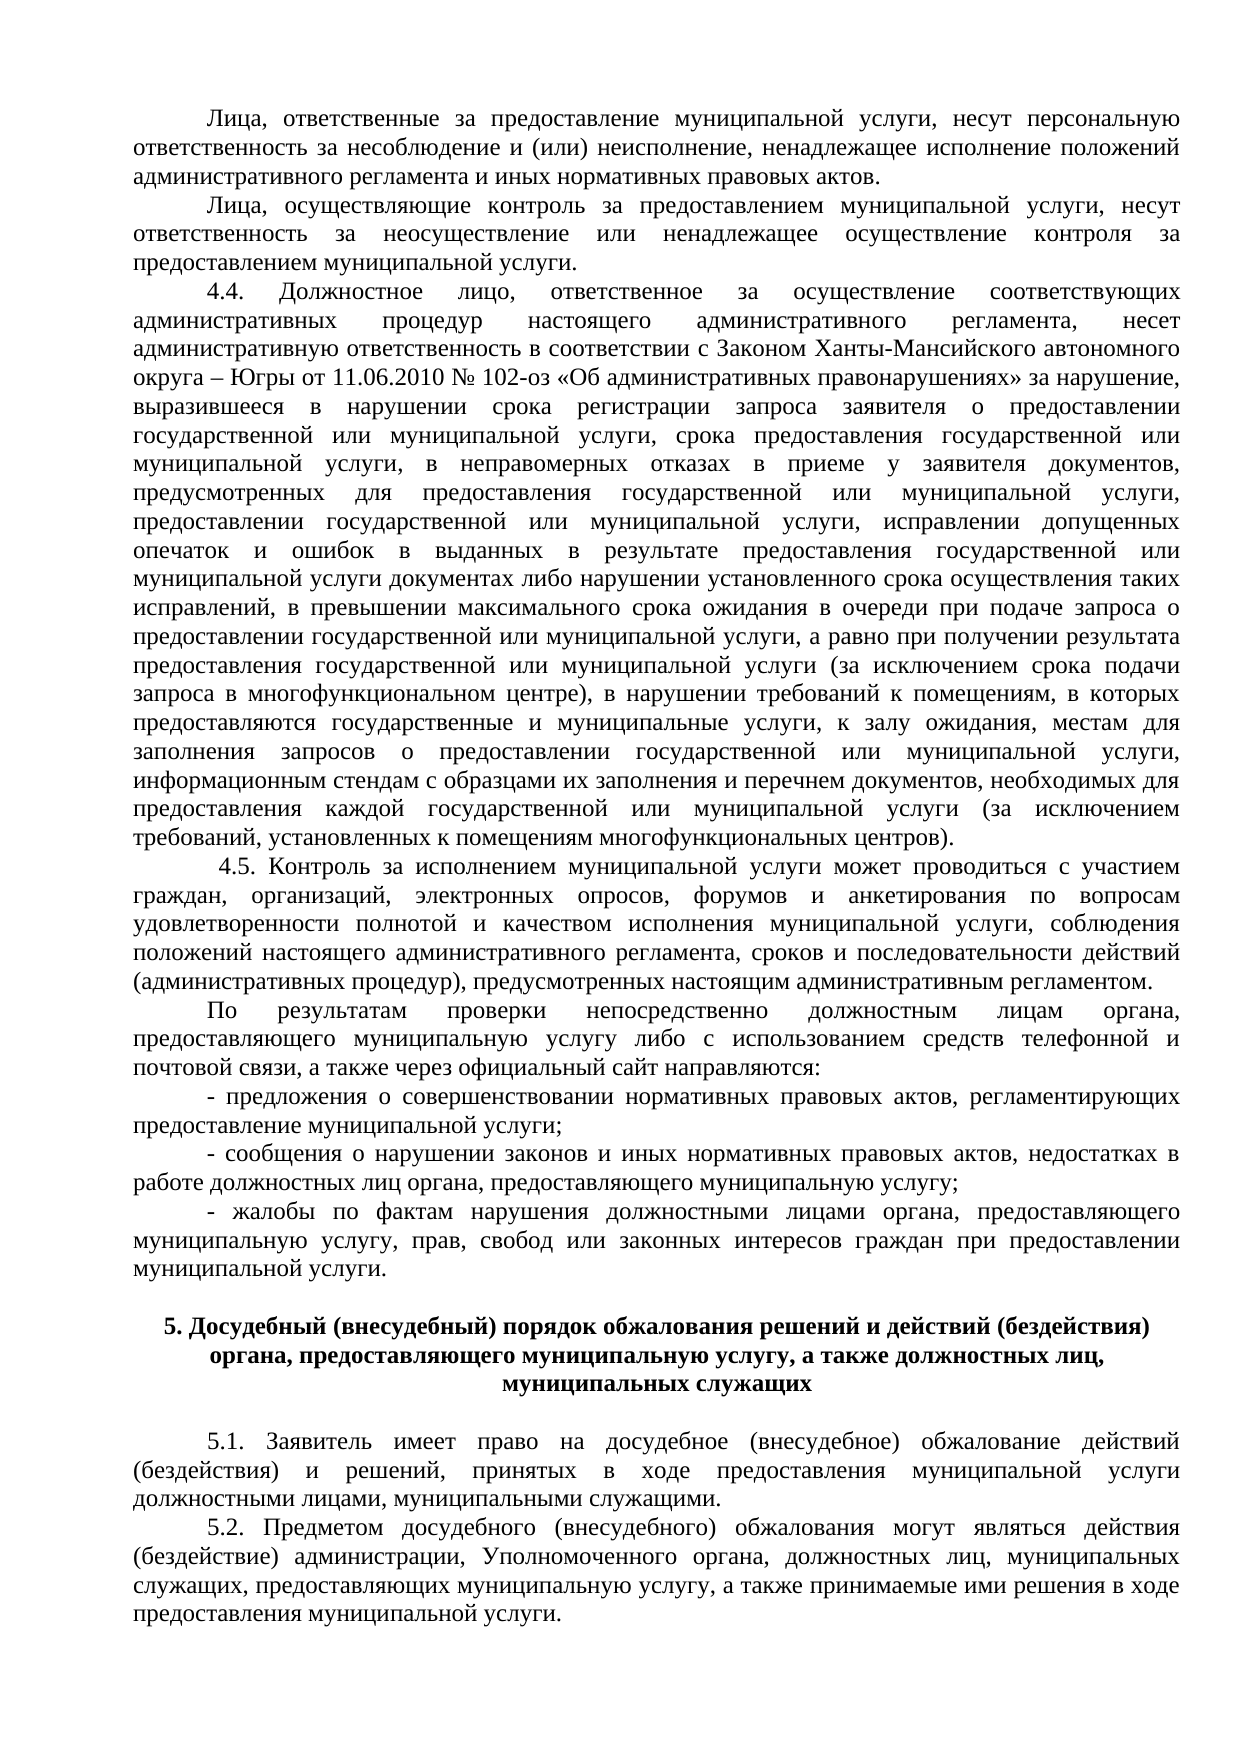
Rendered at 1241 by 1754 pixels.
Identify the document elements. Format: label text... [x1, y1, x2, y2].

text Лица, осуществляющие контроль за предоставлением муниципальной услуги, несут ответственность за неосуществление или ненадлежащее осуществление контроля за предоставлением муниципальной услуги. [133, 190, 1181, 276]
text - жалобы по фактам нарушения должностными лицами органа, предоставляющего муниципальную услугу, прав, свобод или законных интересов граждан при предоставлении муниципальной услуги. [133, 1196, 1181, 1282]
text 4.5. Контроль за исполнением муниципальной услуги может проводиться с участием граждан, организаций, электронных опросов, форумов и анкетирования по вопросам удовлетворенности полнотой и качеством исполнения муниципальной услуги, соблюдения положений настоящего административного регламента, сроков и последовательности действий (административных процедур), предусмотренных настоящим административным регламентом. [133, 851, 1181, 995]
text - предложения о совершенствовании нормативных правовых актов, регламентирующих предоставление муниципальной услуги; [133, 1081, 1181, 1138]
text 4.4. Должностное лицо, ответственное за осуществление соответствующих административных процедур настоящего административного регламента, несет административную ответственность в соответствии с Законом Ханты-Мансийского автономного округа – Югры от 11.06.2010 № 102-оз «Об административных правонарушениях» за нарушение, выразившееся в нарушении срока регистрации запроса заявителя о предоставлении государственной или муниципальной услуги, срока предоставления государственной или муниципальной услуги, в неправомерных отказах в приеме у заявителя документов, предусмотренных для предоставления государственной или муниципальной услуги, предоставлении государственной или муниципальной услуги, исправлении допущенных опечаток и ошибок в выданных в результате предоставления государственной или муниципальной услуги документах либо нарушении установленного срока осуществления таких исправлений, в превышении максимального срока ожидания в очереди при подаче запроса о предоставлении государственной или муниципальной услуги, а равно при получении результата предоставления государственной или муниципальной услуги (за исключением срока подачи запроса в многофункциональном центре), в нарушении требований к помещениям, в которых предоставляются государственные и муниципальные услуги, к залу ожидания, местам для заполнения запросов о предоставлении государственной или муниципальной услуги, информационным стендам с образцами их заполнения и перечнем документов, необходимых для предоставления каждой государственной или муниципальной услуги (за исключением требований, установленных к помещениям многофункциональных центров). [133, 276, 1181, 851]
text 5.2. Предметом досудебного (внесудебного) обжалования могут являться действия (бездействие) администрации, Уполномоченного органа, должностных лиц, муниципальных служащих, предоставляющих муниципальную услугу, а также принимаемые ими решения в ходе предоставления муниципальной услуги. [133, 1512, 1181, 1627]
text По результатам проверки непосредственно должностным лицам органа, предоставляющего муниципальную услугу либо с использованием средств телефонной и почтовой связи, а также через официальный сайт направляются: [133, 995, 1181, 1081]
text 5. Досудебный (внесудебный) порядок обжалования решений и действий (бездействия) органа, предоставляющего муниципальную услугу, а также должностных лиц, муниципальных служащих [133, 1311, 1181, 1397]
text Лица, ответственные за предоставление муниципальной услуги, несут персональную ответственность за несоблюдение и (или) неисполнение, ненадлежащее исполнение положений административного регламента и иных нормативных правовых актов. [133, 103, 1181, 190]
text 5.1. Заявитель имеет право на досудебное (внесудебное) обжалование действий (бездействия) и решений, принятых в ходе предоставления муниципальной услуги должностными лицами, муниципальными служащими. [133, 1483, 1181, 1512]
text - сообщения о нарушении законов и иных нормативных правовых актов, недостатках в работе должностных лиц органа, предоставляющего муниципальную услугу; [133, 1138, 1181, 1196]
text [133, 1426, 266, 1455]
